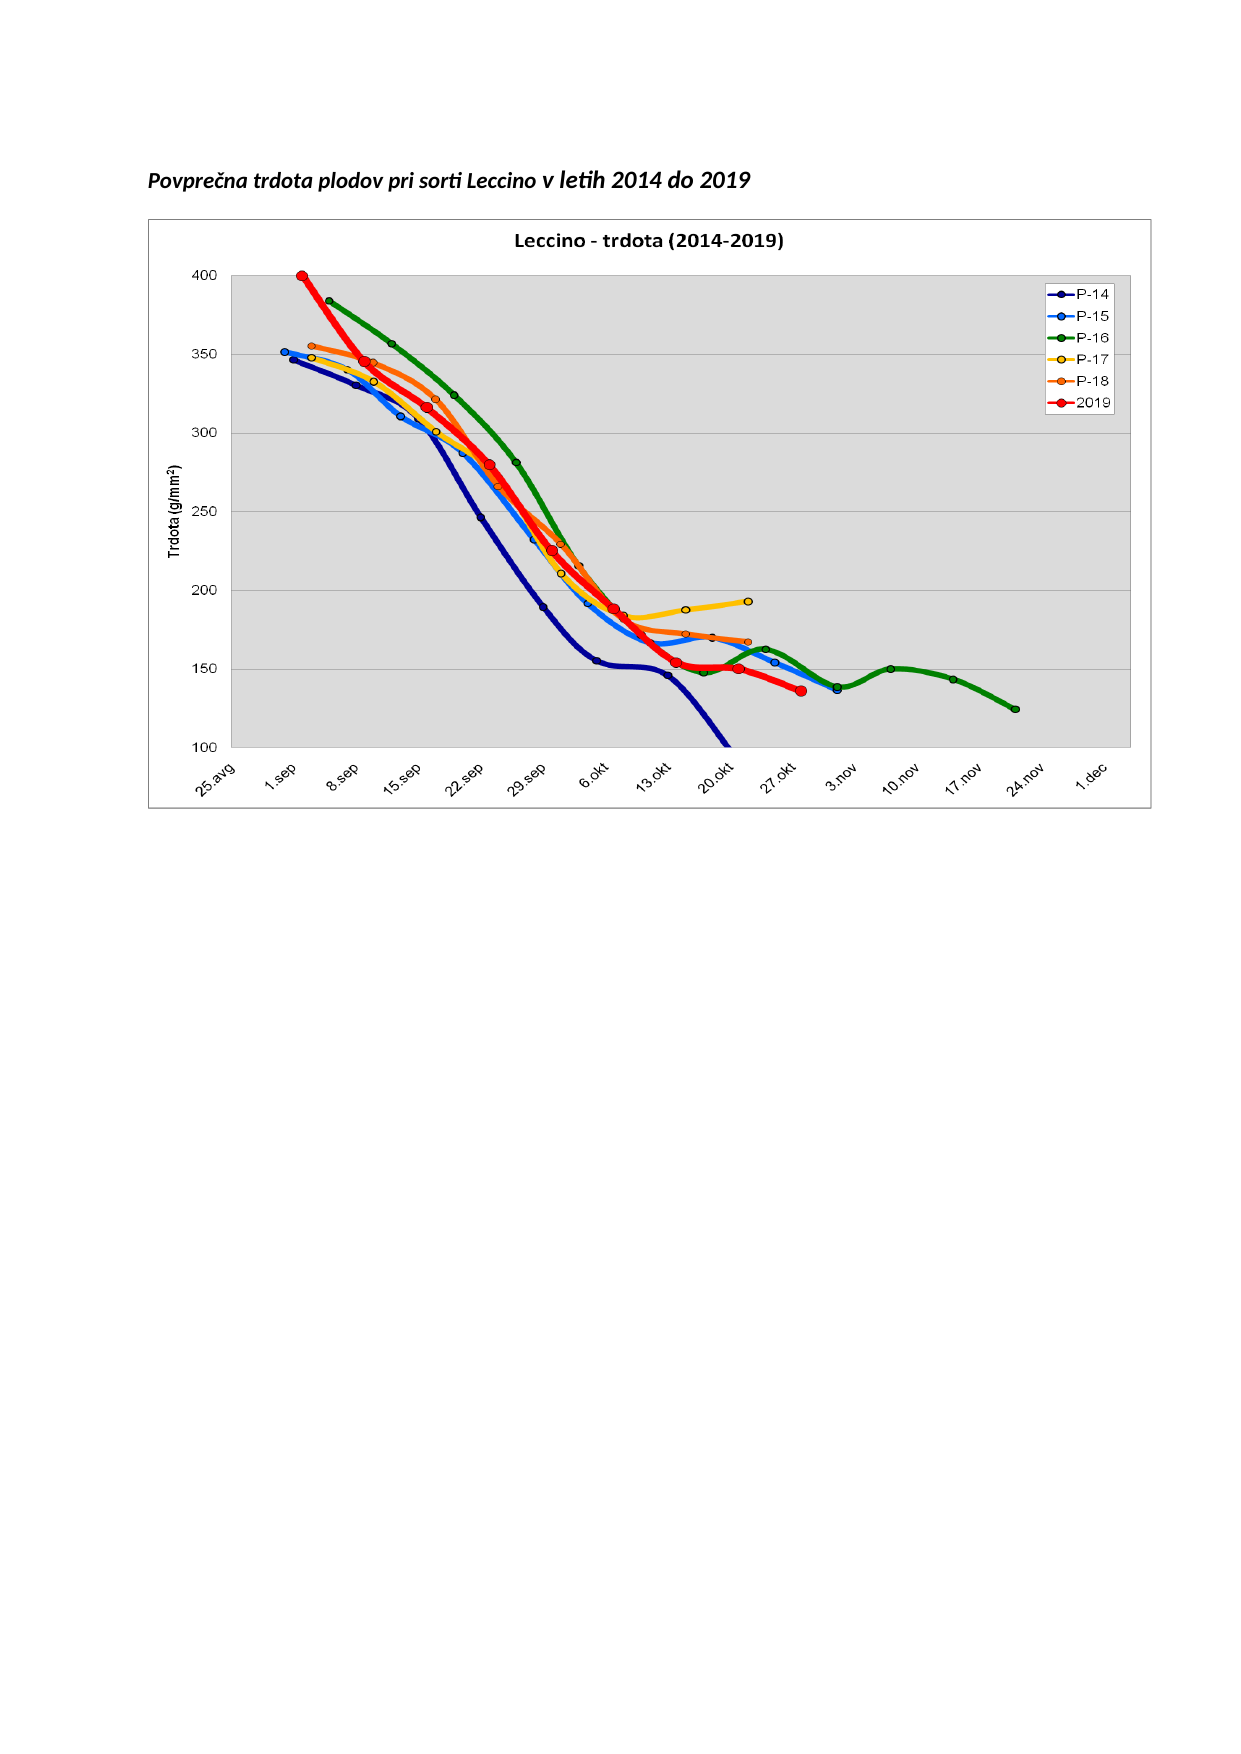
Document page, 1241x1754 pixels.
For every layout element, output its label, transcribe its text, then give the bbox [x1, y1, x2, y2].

picture [147, 218, 1152, 809]
text Povprečna trdota plodov pri sorti Leccino v letih 2014 do 2019 [148, 168, 1092, 193]
